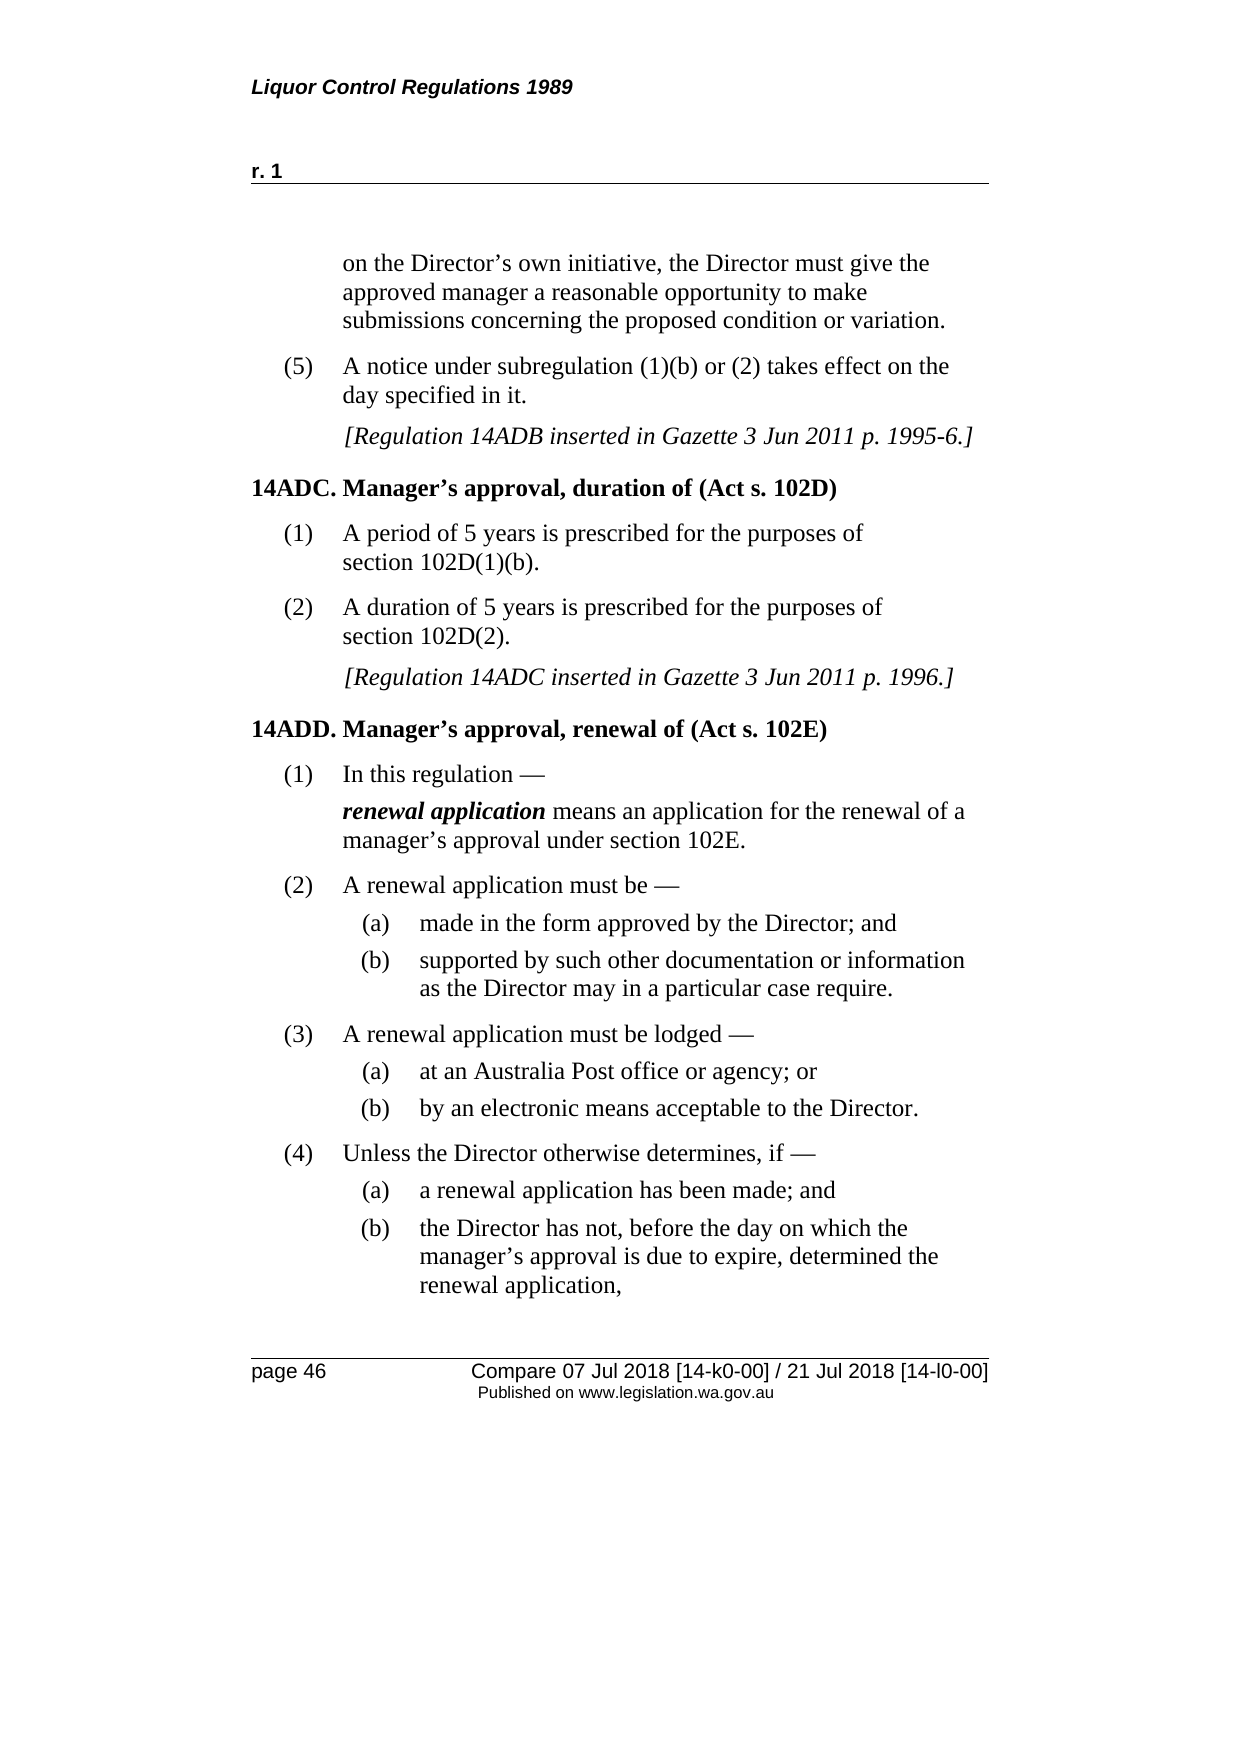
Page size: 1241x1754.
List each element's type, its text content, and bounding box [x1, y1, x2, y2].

text [Regulation 14ADC inserted in Gazette 3 Jun 2011 p. 1996.] [251, 662, 989, 691]
subtitle 14ADD. Manager’s approval, renewal of (Act s. 102E) [251, 714, 989, 743]
subtitle 14ADC. Manager’s approval, duration of (Act s. 102D) [251, 473, 989, 501]
text (1) A period of 5 years is prescribed for the purposes of section 102D(1)(b). [251, 518, 989, 576]
text on the Director’s own initiative, the Director must give the approved manager a reasonable opportunity to make submissions concerning the proposed condition or variation. [251, 248, 989, 334]
text (b) the Director has not, before the day on which the manager’s approval is due to expire, determined the renewal application, [251, 1213, 989, 1299]
text (2) A duration of 5 years is prescribed for the purposes of section 102D(2). [251, 592, 989, 650]
text (b) by an electronic means acceptable to the Director. [251, 1093, 989, 1122]
text (a) a renewal application has been made; and [251, 1176, 989, 1204]
text (2) A renewal application must be — [251, 871, 989, 899]
text (1) In this regulation — [251, 759, 989, 788]
text [Regulation 14ADB inserted in Gazette 3 Jun 2011 p. 1995-6.] [251, 421, 989, 450]
text (5) A notice under subregulation (1)(b) or (2) takes effect on the day specified in it. [251, 351, 989, 408]
text (3) A renewal application must be lodged — [251, 1019, 989, 1048]
text renewal application means an application for the renewal of a manager’s approval under section 102E. [251, 796, 989, 854]
text (a) made in the form approved by the Director; and [251, 908, 989, 936]
text (a) at an Australia Post office or agency; or [251, 1056, 989, 1085]
text (4) Unless the Director otherwise determines, if — [251, 1138, 989, 1167]
text (b) supported by such other documentation or information as the Director may in a particular case require. [251, 945, 989, 1002]
